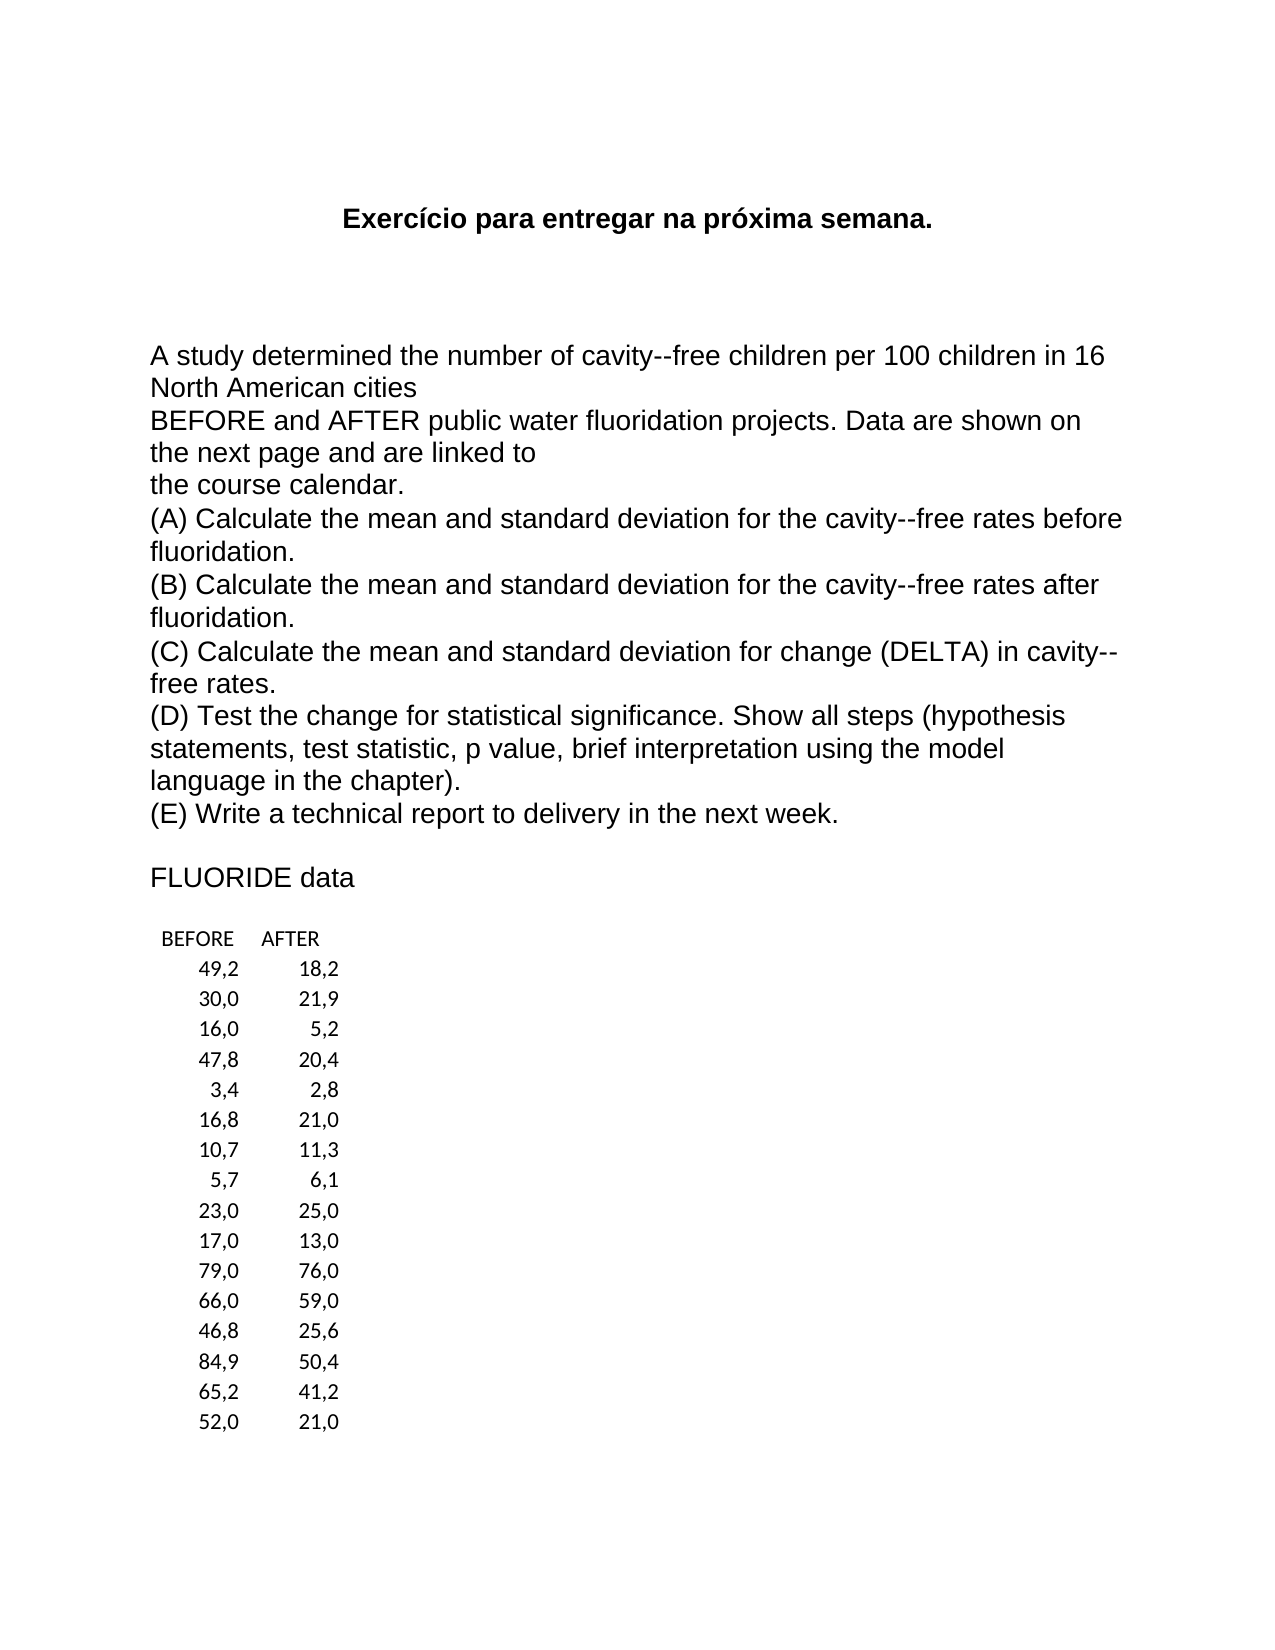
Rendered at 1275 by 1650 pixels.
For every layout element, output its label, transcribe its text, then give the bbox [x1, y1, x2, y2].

table_cell 11,3 [250, 1133, 350, 1163]
table_cell 5,7 [150, 1164, 250, 1194]
table_cell 84,9 [150, 1345, 250, 1375]
table_cell 10,7 [150, 1133, 250, 1163]
table_cell 79,0 [150, 1254, 250, 1284]
text Exercício para entregar na próxima semana. [150, 202, 1125, 234]
table_cell 49,2 [150, 952, 250, 982]
table_cell 30,0 [150, 982, 250, 1012]
table_cell 17,0 [150, 1224, 250, 1254]
table_cell 16,8 [150, 1103, 250, 1133]
table_cell 20,4 [250, 1043, 350, 1073]
table_cell 46,8 [150, 1315, 250, 1345]
table_cell 25,0 [250, 1194, 350, 1224]
table_header BEFORE [150, 922, 250, 952]
table_cell 21,0 [250, 1103, 350, 1133]
table_cell 52,0 [150, 1405, 250, 1435]
table_cell 5,2 [250, 1013, 350, 1043]
text (E) Write a technical report to delivery in the next week. [150, 797, 1125, 829]
table_cell 76,0 [250, 1254, 350, 1284]
table_cell 13,0 [250, 1224, 350, 1254]
table_cell 16,0 [150, 1013, 250, 1043]
table_cell 21,9 [250, 982, 350, 1012]
table_cell 3,4 [150, 1073, 250, 1103]
table_cell 65,2 [150, 1375, 250, 1405]
table_cell 66,0 [150, 1284, 250, 1314]
table_cell 41,2 [250, 1375, 350, 1405]
table_cell 18,2 [250, 952, 350, 982]
table_cell 23,0 [150, 1194, 250, 1224]
table_cell 21,0 [250, 1405, 350, 1435]
table_header AFTER [250, 922, 350, 952]
table_cell 50,4 [250, 1345, 350, 1375]
table_cell 47,8 [150, 1043, 250, 1073]
table_cell 59,0 [250, 1284, 350, 1314]
text FLUORIDE data [150, 861, 1125, 922]
table_cell 2,8 [250, 1073, 350, 1103]
table_cell 6,1 [250, 1164, 350, 1194]
text A study determined the number of cavity-‐free children per 100 children in 16 North American cities BEFORE and AFTER public water fluoridation projects. Data are shown on the next page and are linked to the course calendar. (A) Calculate the mean and standard deviation for the cavity-‐free rates before fluoridation. (B) Calculate the mean and standard deviation for the cavity-‐free rates after fluoridation. (C) Calculate the mean and standard deviation for change (DELTA) in cavity-‐free rates. (D) Test the change for statistical significance. Show all steps (hypothesis statements, test statistic, p value, brief interpretation using the model language in the chapter). [150, 337, 1125, 797]
table_cell 25,6 [250, 1315, 350, 1345]
